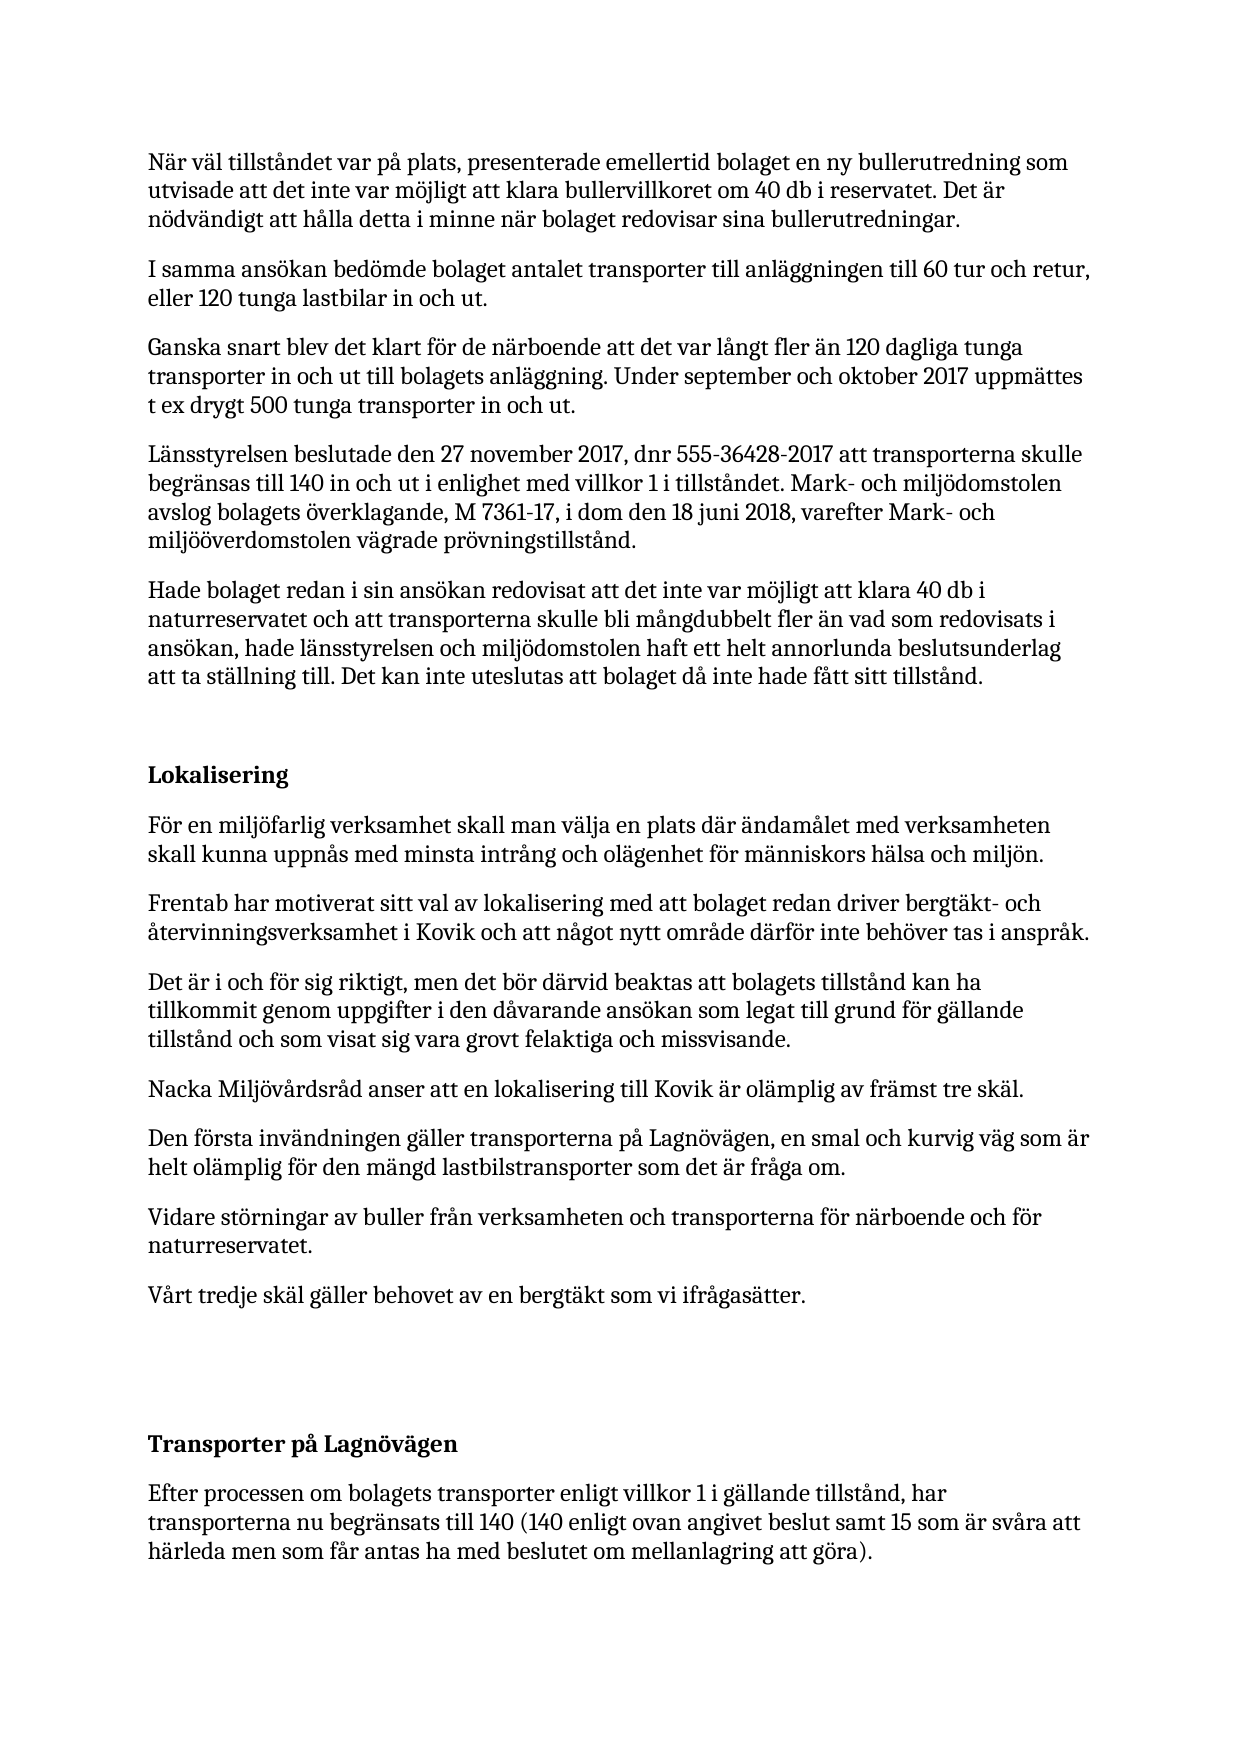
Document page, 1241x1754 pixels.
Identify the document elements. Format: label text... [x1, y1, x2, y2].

text Transporter på Lagnövägen [148, 1430, 1093, 1458]
text För en miljöfarlig verksamhet skall man välja en plats där ändamålet med verksamheten skall kunna uppnås med minsta intrång och olägenhet för människors hälsa och miljön. [148, 811, 1093, 868]
text Frentab har motiverat sitt val av lokalisering med att bolaget redan driver bergtäkt- och återvinningsverksamhet i Kovik och att något nytt område därför inte behöver tas i anspråk. [148, 889, 1093, 947]
text När väl tillståndet var på plats, presenterade emellertid bolaget en ny bullerutredning som utvisade att det inte var möjligt att klara bullervillkoret om 40 db i reservatet. Det är nödvändigt att hålla detta i minne när bolaget redovisar sina bullerutredningar. [148, 148, 1093, 234]
text Det är i och för sig riktigt, men det bör därvid beaktas att bolagets tillstånd kan ha tillkommit genom uppgifter i den dåvarande ansökan som legat till grund för gällande tillstånd och som visat sig vara grovt felaktiga och missvisande. [148, 968, 1093, 1054]
text I samma ansökan bedömde bolaget antalet transporter till anläggningen till 60 tur och retur, eller 120 tunga lastbilar in och ut. [148, 255, 1093, 312]
text Den första invändningen gäller transporterna på Lagnövägen, en smal och kurvig väg som är helt olämplig för den mängd lastbilstransporter som det är fråga om. [148, 1124, 1093, 1182]
text Vårt tredje skäl gäller behovet av en bergtäkt som vi ifrågasätter. [148, 1281, 1093, 1310]
text Vidare störningar av buller från verksamheten och transporterna för närboende och för naturreservatet. [148, 1203, 1093, 1260]
text Lokalisering [148, 761, 1093, 790]
text Ganska snart blev det klart för de närboende att det var långt fler än 120 dagliga tunga transporter in och ut till bolagets anläggning. Under september och oktober 2017 uppmättes t ex drygt 500 tunga transporter in och ut. [148, 333, 1093, 419]
text Efter processen om bolagets transporter enligt villkor 1 i gällande tillstånd, har transporterna nu begränsats till 140 (140 enligt ovan angivet beslut samt 15 som är svåra att härleda men som får antas ha med beslutet om mellanlagring att göra). [148, 1479, 1093, 1566]
text Länsstyrelsen beslutade den 27 november 2017, dnr 555-36428-2017 att transporterna skulle begränsas till 140 in och ut i enlighet med villkor 1 i tillståndet. Mark- och miljödomstolen avslog bolagets överklagande, M 7361-17, i dom den 18 juni 2018, varefter Mark- och miljööverdomstolen vägrade prövningstillstånd. [148, 440, 1093, 555]
text Hade bolaget redan i sin ansökan redovisat att det inte var möjligt att klara 40 db i naturreservatet och att transporterna skulle bli mångdubbelt fler än vad som redovisats i ansökan, hade länsstyrelsen och miljödomstolen haft ett helt annorlunda beslutsunderlag att ta ställning till. Det kan inte uteslutas att bolaget då inte hade fått sitt tillstånd. [148, 576, 1093, 691]
text Nacka Miljövårdsråd anser att en lokalisering till Kovik är olämplig av främst tre skäl. [148, 1075, 1093, 1103]
